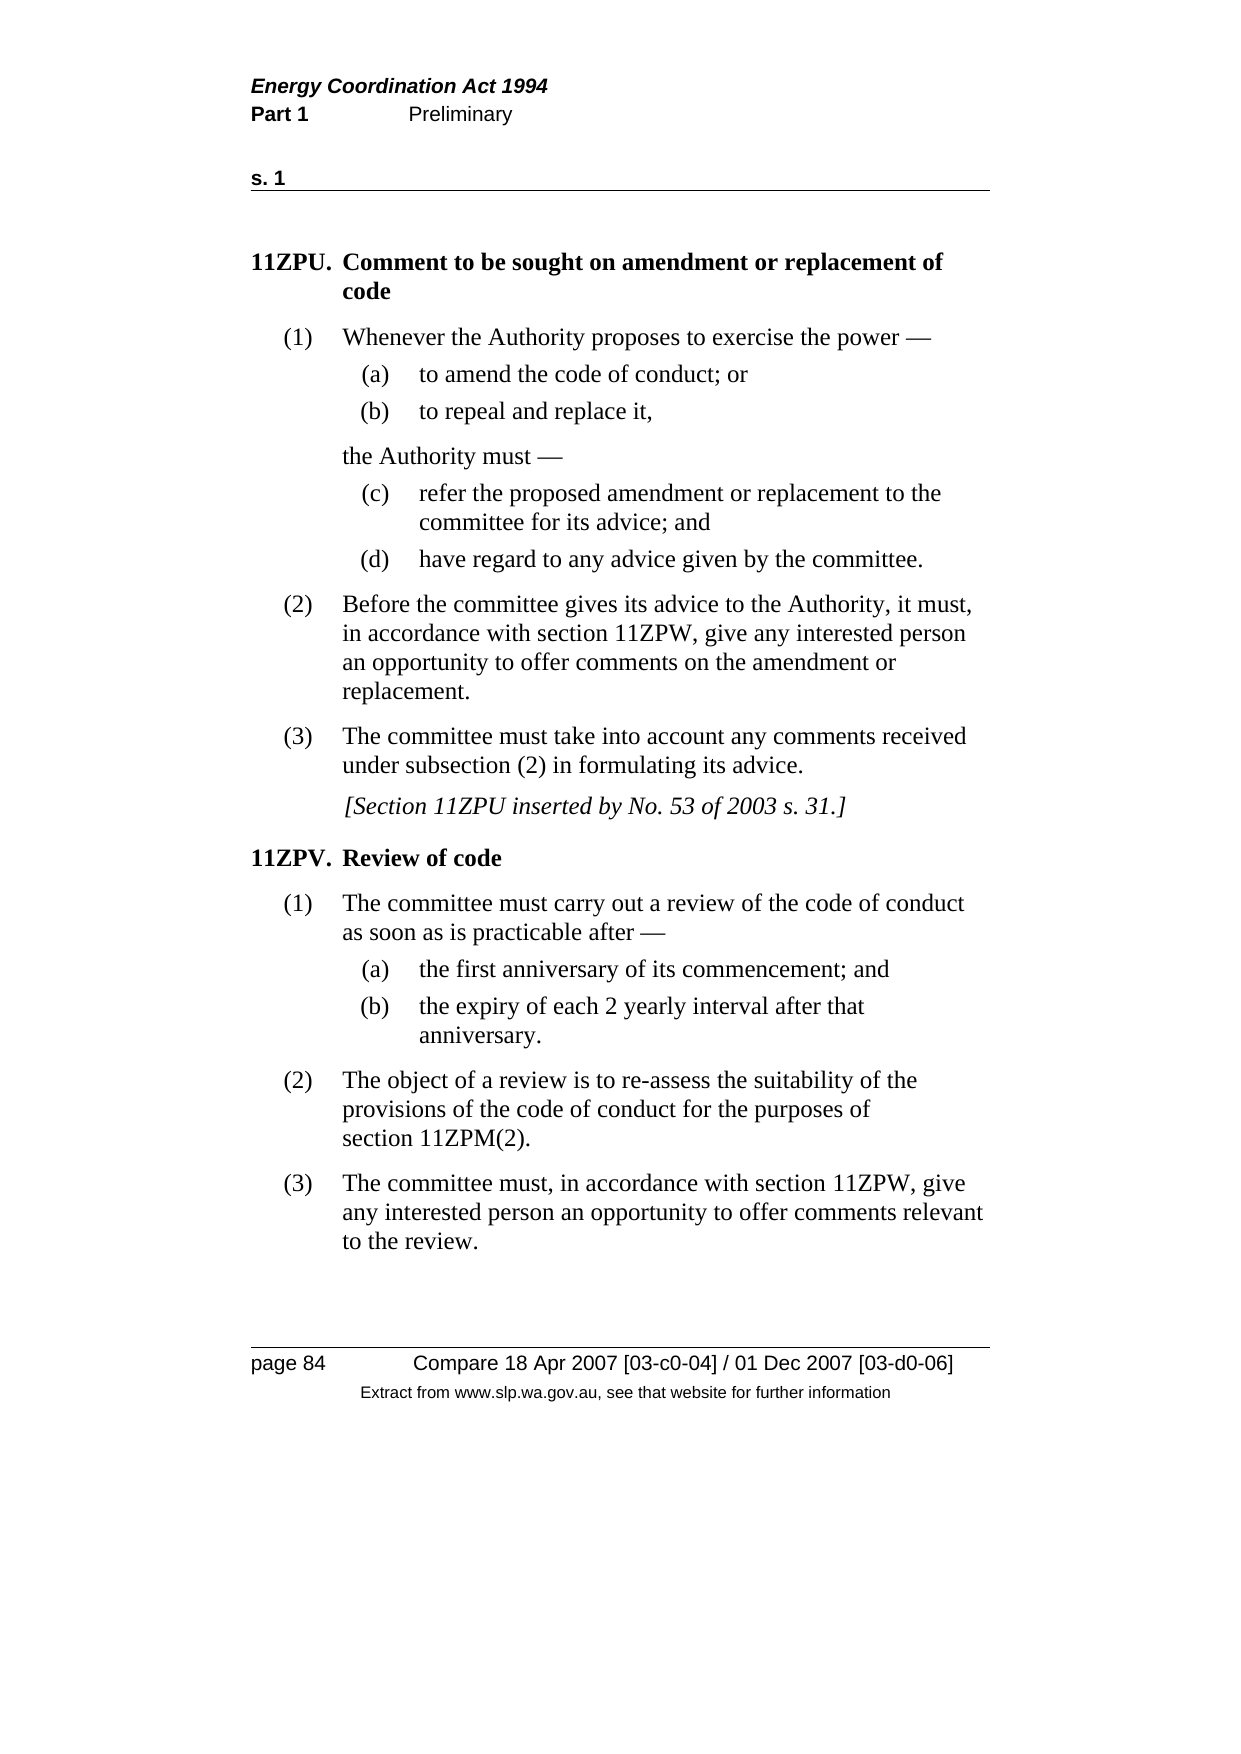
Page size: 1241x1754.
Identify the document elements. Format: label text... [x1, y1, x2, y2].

text (2) Before the committee gives its advice to the Authority, it must, in accordance with section 11ZPW, give any interested person an opportunity to offer comments on the amendment or replacement. [251, 589, 990, 704]
text (b) the expiry of each 2 yearly interval after that anniversary. [251, 991, 990, 1049]
text (d) have regard to any advice given by the committee. [251, 544, 990, 573]
subtitle 11ZPU. Comment to be sought on amendment or replacement of code [251, 247, 990, 305]
text (c) refer the proposed amendment or replacement to the committee for its advice; and [251, 478, 990, 536]
text (2) The object of a review is to re-assess the suitability of the provisions of the code of conduct for the purposes of section 11ZPM(2). [251, 1065, 990, 1152]
text (3) The committee must take into account any comments received under subsection (2) in formulating its advice. [251, 721, 990, 779]
subtitle 11ZPV. Review of code [251, 843, 990, 872]
text (1) The committee must carry out a review of the code of conduct as soon as is practicable after — [251, 888, 990, 946]
text (a) to amend the code of conduct; or [251, 359, 990, 387]
text the Authority must — [251, 441, 990, 470]
text (b) to repeal and replace it, [251, 396, 990, 424]
text [Section 11ZPU inserted by No. 53 of 2003 s. 31.] [251, 791, 990, 820]
text (1) Whenever the Authority proposes to exercise the power — [251, 322, 990, 350]
text (3) The committee must, in accordance with section 11ZPW, give any interested person an opportunity to offer comments relevant to the review. [251, 1168, 990, 1254]
text (a) the first anniversary of its commencement; and [251, 954, 990, 983]
